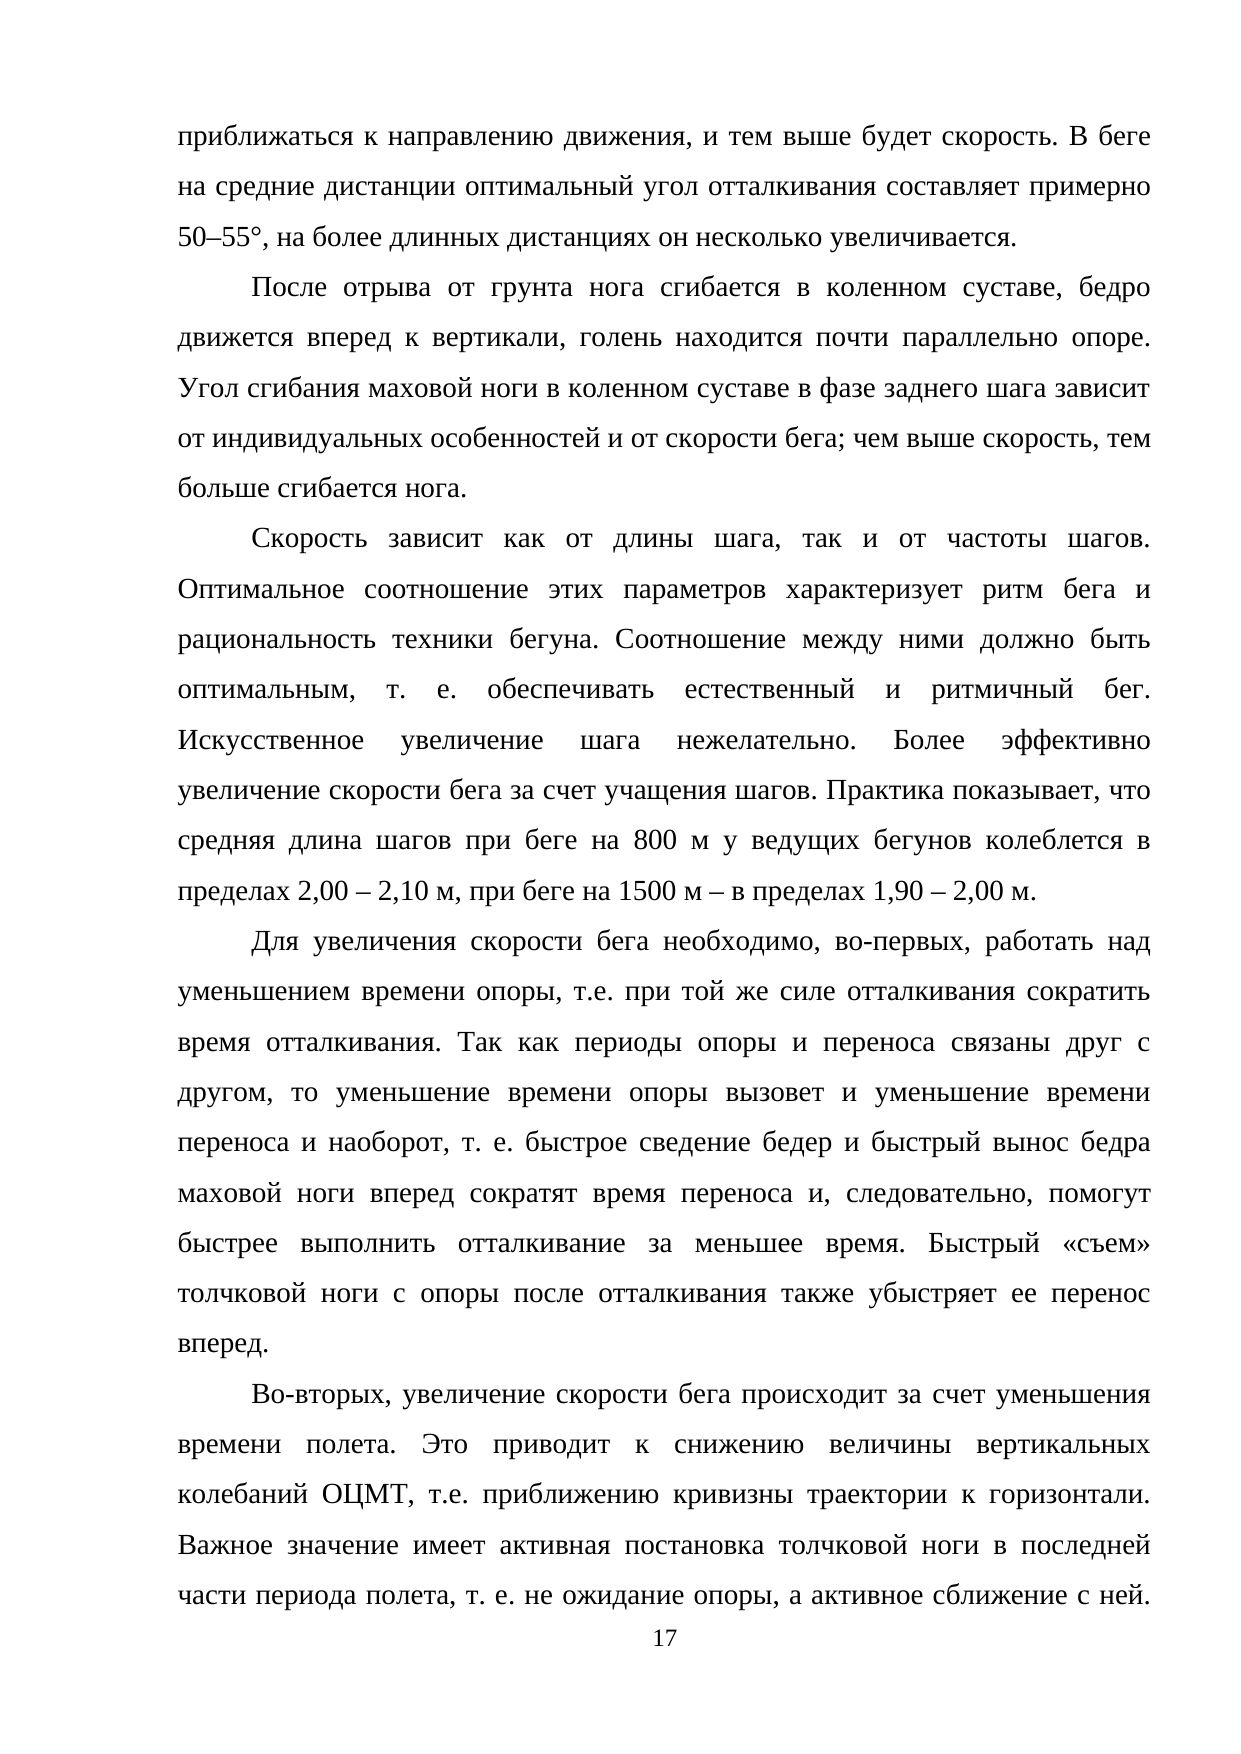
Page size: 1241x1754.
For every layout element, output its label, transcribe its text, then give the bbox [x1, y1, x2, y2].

text Скорость зависит как от длины шага, так и от частоты шагов. Оптимальное соотношение этих параметров характеризует ритм бега и рациональность техники бегуна. Соотношение между ними должно быть оптимальным, т. е. обеспечивать естественный и ритмичный бег. Искусственное увеличение шага нежелательно. Более эффективно увеличение скорости бега за счет учащения шагов. Практика показывает, что средняя длина шагов при беге на 800 м у ведущих бегунов колеблется в пределах 2,00 – 2,10 м, при беге на 1500 м – в пределах 1,90 – 2,00 м. [177, 521, 1152, 906]
text После отрыва от грунта нога сгибается в коленном суставе, бедро движется вперед к вертикали, голень находится почти параллельно опоре. Угол сгибания маховой ноги в коленном суставе в фазе заднего шага зависит от индивидуальных особенностей и от скорости бега; чем выше скорость, тем больше сгибается нога. [177, 269, 1152, 504]
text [177, 118, 1152, 252]
text Для увеличения скорости бега необходимо, во-первых, работать над уменьшением времени опоры, т.е. при той же силе отталкивания сократить время отталкивания. Так как периоды опоры и переноса связаны друг с другом, то уменьшение времени опоры вызовет и уменьшение времени переноса и наоборот, т. е. быстрое сведение бедер и быстрый вынос бедра маховой ноги вперед сократят время переноса и, следовательно, помогут быстрее выполнить отталкивание за меньшее время. Быстрый «съем» толчковой ноги с опоры после отталкивания также убыстряет ее перенос вперед. [177, 923, 1152, 1359]
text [177, 1376, 1152, 1611]
